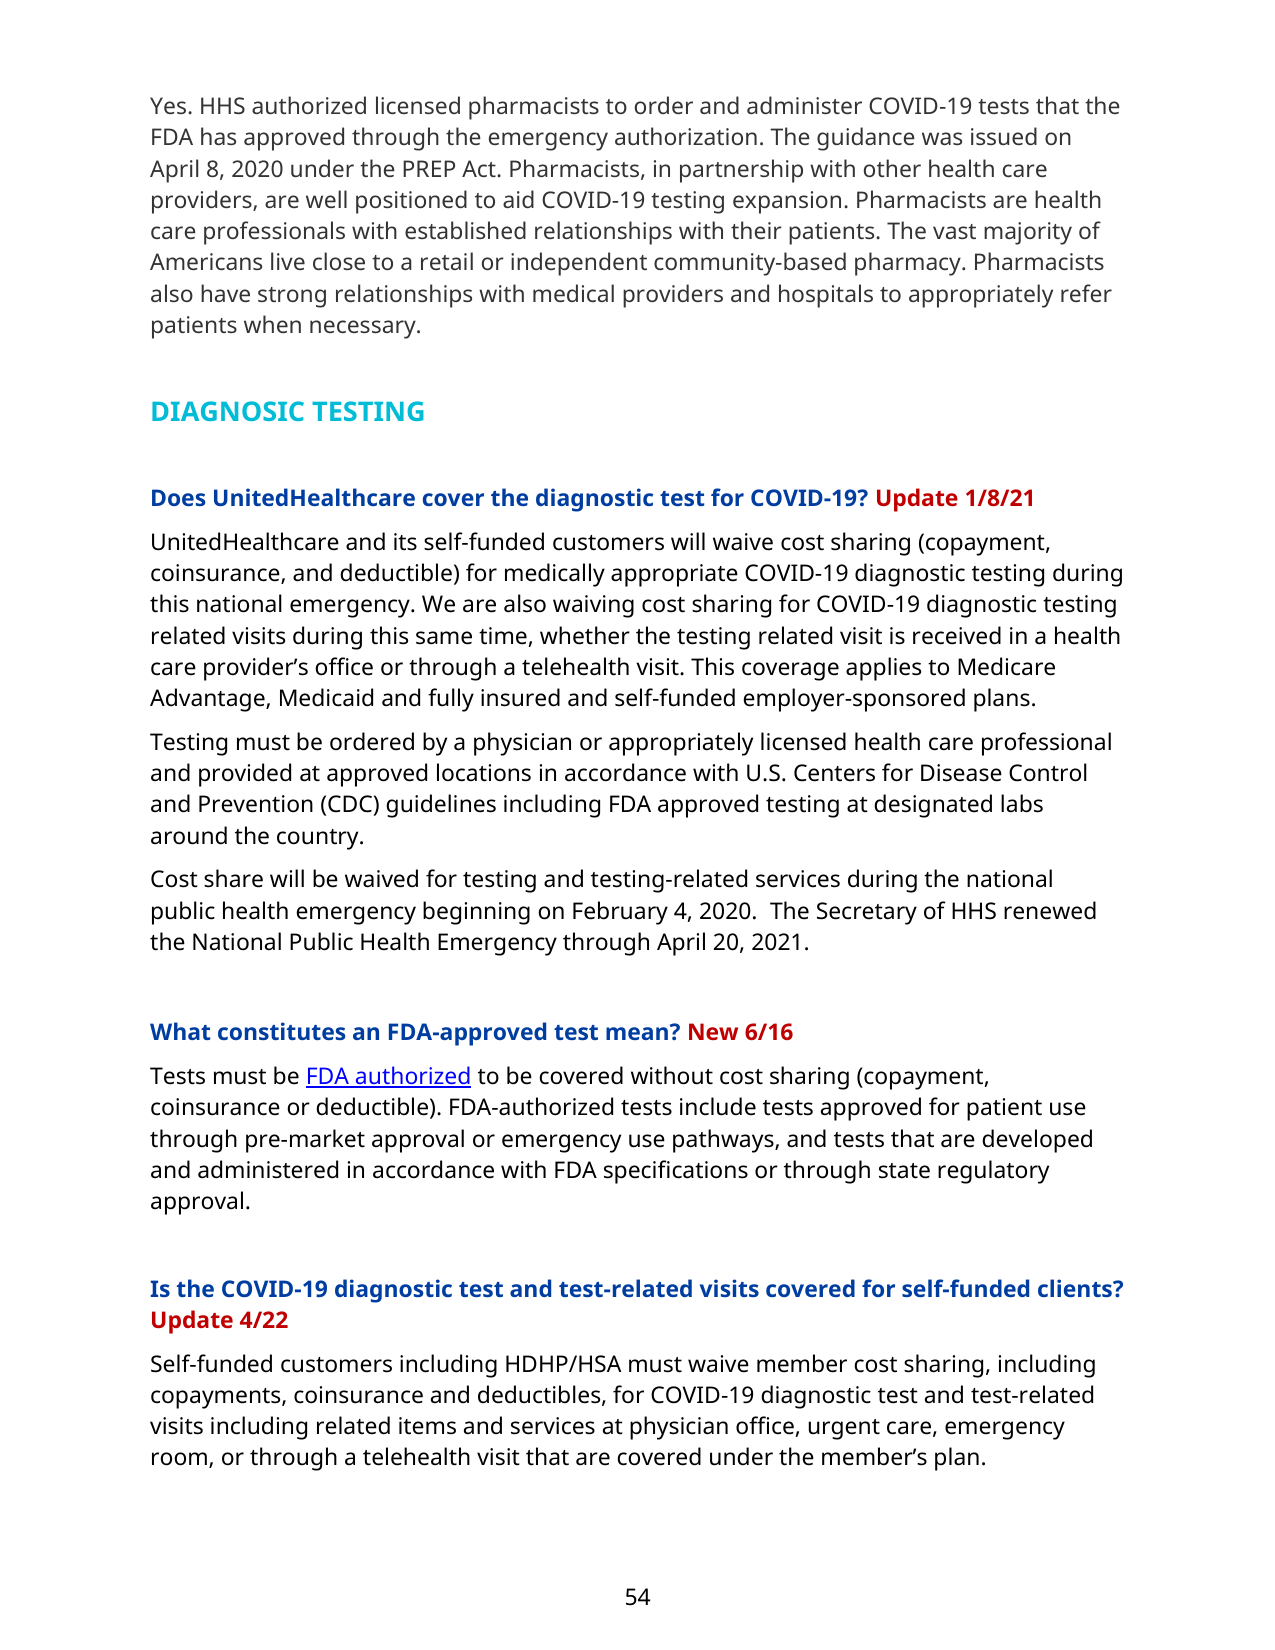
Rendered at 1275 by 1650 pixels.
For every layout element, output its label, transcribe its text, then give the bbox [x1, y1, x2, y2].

text UnitedHealthcare and its self-funded customers will waive cost sharing (copayment, coinsurance, and deductible) for medically appropriate COVID-19 diagnostic testing during this national emergency. We are also waiving cost sharing for COVID-19 diagnostic testing related visits during this same time, whether the testing related visit is received in a health care provider’s office or through a telehealth visit. This coverage applies to Medicare Advantage, Medicaid and fully insured and self-funded employer-sponsored plans. [150, 526, 1125, 713]
text Testing must be ordered by a physician or appropriately licensed health care professional and provided at approved locations in accordance with U.S. Centers for Disease Control and Prevention (CDC) guidelines including FDA approved testing at designated labs around the country. [150, 726, 1125, 851]
subtitle DIAGNOSIC TESTING [150, 392, 1125, 429]
text Tests must be FDA authorized to be covered without cost sharing (copayment, coinsurance or deductible). FDA-authorized tests include tests approved for patient use through pre-market approval or emergency use pathways, and tests that are developed and administered in accordance with FDA specifications or through state regulatory approval. [150, 1060, 1125, 1216]
text Cost share will be waived for testing and testing-related services during the national public health emergency beginning on February 4, 2020. The Secretary of HHS renewed the National Public Health Emergency through April 20, 2021. [150, 863, 1125, 957]
text Does UnitedHealthcare cover the diagnostic test for COVID-19? Update 1/8/21 [150, 482, 1125, 513]
text Is the COVID-19 diagnostic test and test-related visits covered for self-funded clients? Update 4/22 [150, 1272, 1125, 1335]
text Self-funded customers including HDHP/HSA must waive member cost sharing, including copayments, coinsurance and deductibles, for COVID-19 diagnostic test and test-related visits including related items and services at physician office, urgent care, emergency room, or through a telehealth visit that are covered under the member’s plan. [150, 1347, 1125, 1472]
text Yes. HHS authorized licensed pharmacists to order and administer COVID-19 tests that the FDA has approved through the emergency authorization. The guidance was issued on April 8, 2020 under the PREP Act. Pharmacists, in partnership with other health care providers, are well positioned to aid COVID-19 testing expansion. Pharmacists are health care professionals with established relationships with their patients. The vast majority of Americans live close to a retail or independent community-based pharmacy. Pharmacists also have strong relationships with medical providers and hospitals to appropriately refer patients when necessary. [150, 90, 1125, 340]
text What constitutes an FDA-approved test mean? New 6/16 [150, 1016, 1125, 1047]
